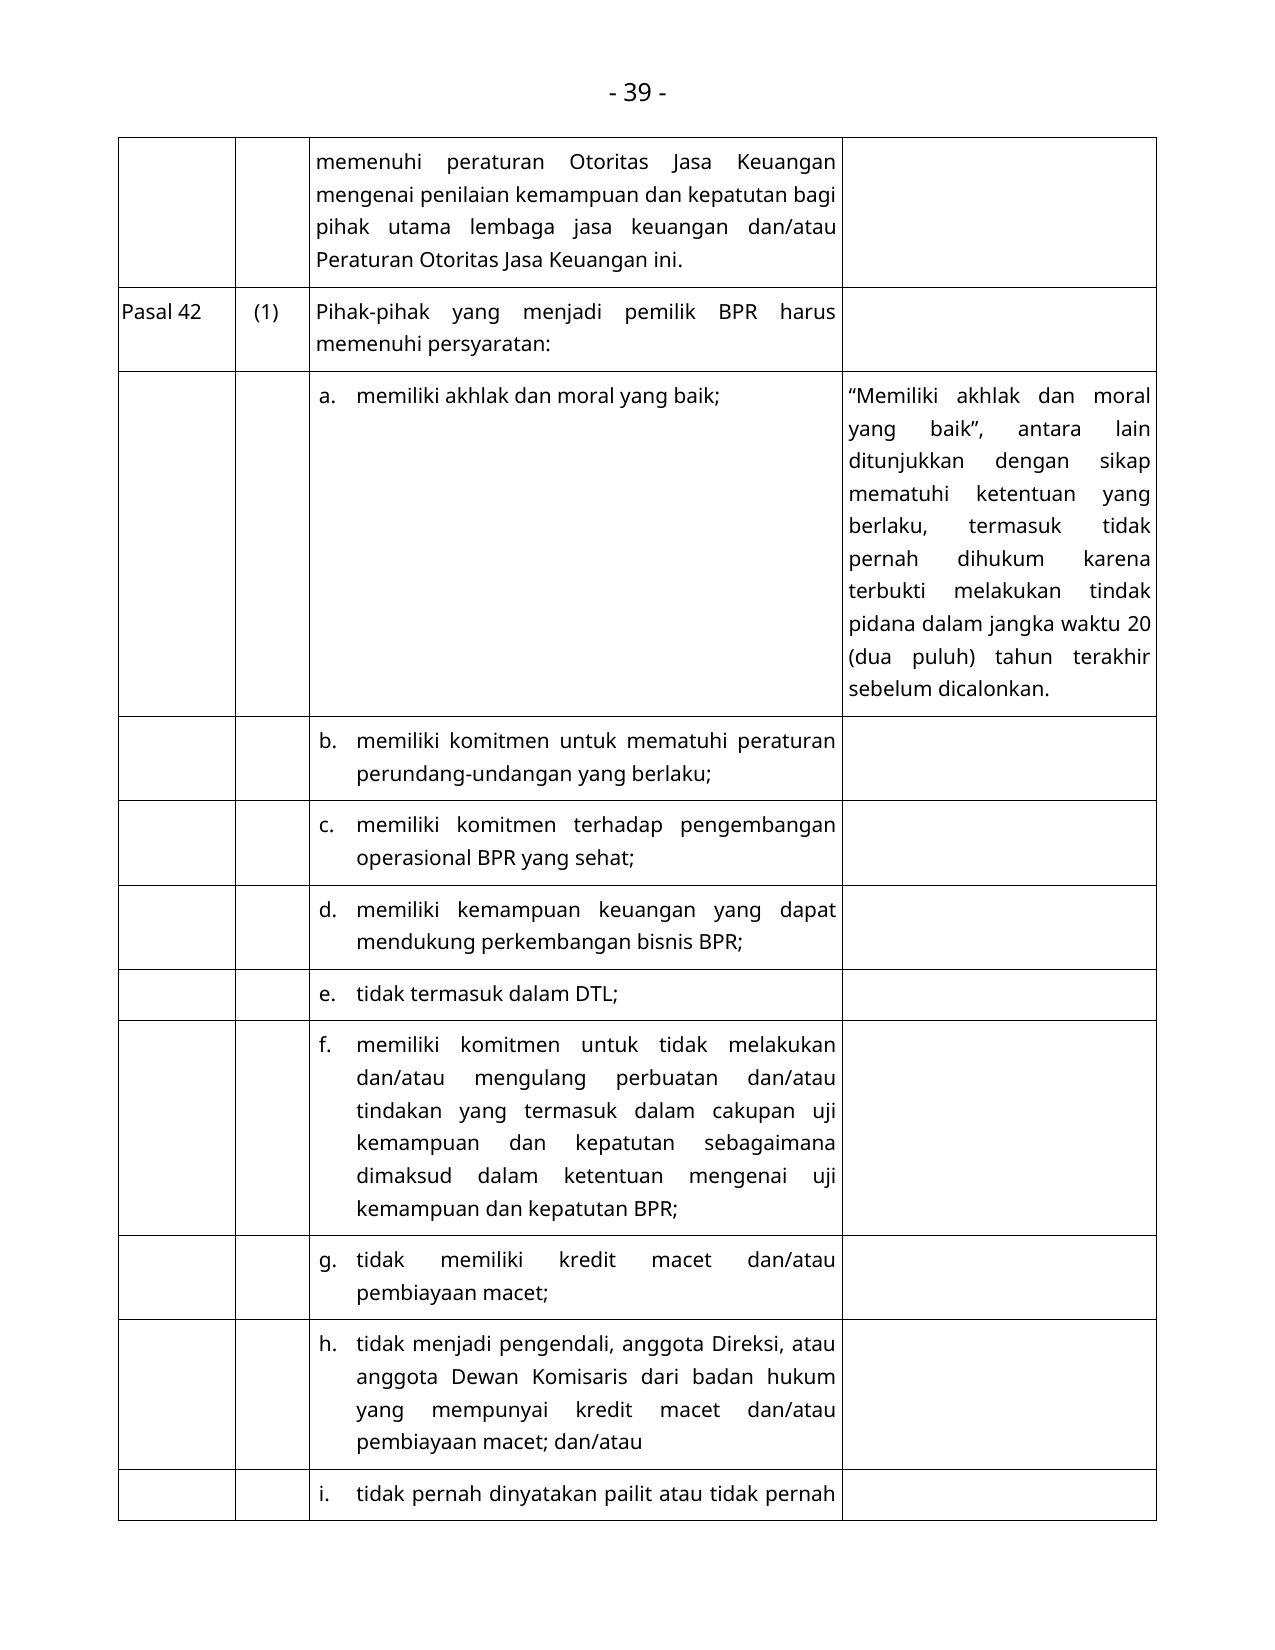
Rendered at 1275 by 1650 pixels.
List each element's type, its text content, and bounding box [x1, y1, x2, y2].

table_cell memiliki kemampuan keuangan yang dapat mendukung perkembangan bisnis BPR; [310, 886, 842, 969]
table_cell [843, 1470, 1156, 1520]
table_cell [310, 1470, 842, 1520]
table_cell tidak memiliki kredit macet dan/atau pembiayaan macet; [310, 1236, 842, 1319]
table_cell [843, 1236, 1156, 1319]
table_cell [119, 372, 235, 716]
table_cell [843, 1320, 1156, 1469]
table_cell [843, 886, 1156, 969]
table_cell [236, 1236, 309, 1319]
table_cell memiliki akhlak dan moral yang baik; [310, 372, 842, 716]
table_cell “Memiliki akhlak dan moral yang baik”, antara lain ditunjukkan dengan sikap mematuhi ketentuan yang berlaku, termasuk tidak pernah dihukum karena terbukti melakukan tindak pidana dalam jangka waktu 20 (dua puluh) tahun terakhir sebelum dicalonkan. [843, 372, 1156, 716]
table_cell [236, 970, 309, 1020]
table_cell [236, 138, 309, 287]
table_cell [236, 1470, 309, 1520]
table_cell [236, 886, 309, 969]
table_cell [843, 138, 1156, 287]
table_cell [119, 1021, 235, 1235]
table_cell memiliki komitmen untuk mematuhi peraturan perundang-undangan yang berlaku; [310, 717, 842, 800]
table_cell tidak termasuk dalam DTL; [310, 970, 842, 1020]
table_cell Pihak-pihak yang menjadi pemilik BPR harus memenuhi persyaratan: [310, 288, 842, 371]
table_cell [119, 1320, 235, 1469]
table_cell [843, 717, 1156, 800]
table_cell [310, 138, 842, 287]
table_cell memiliki komitmen terhadap pengembangan operasional BPR yang sehat; [310, 801, 842, 884]
table_cell [119, 970, 235, 1020]
table_cell [843, 288, 1156, 371]
table_cell [236, 288, 309, 371]
table_cell [119, 1470, 235, 1520]
table_cell [236, 372, 309, 716]
table_cell [236, 1021, 309, 1235]
table_cell [843, 801, 1156, 884]
table_cell [119, 288, 235, 371]
table_cell [236, 717, 309, 800]
table_cell [119, 801, 235, 884]
table_cell [119, 717, 235, 800]
table_cell [843, 1021, 1156, 1235]
table_cell [119, 1236, 235, 1319]
table_cell [119, 886, 235, 969]
table_cell tidak menjadi pengendali, anggota Direksi, atau anggota Dewan Komisaris dari badan hukum yang mempunyai kredit macet dan/atau pembiayaan macet; dan/atau [310, 1320, 842, 1469]
table_cell [236, 1320, 309, 1469]
table_cell [236, 801, 309, 884]
table_cell memiliki komitmen untuk tidak melakukan dan/atau mengulang perbuatan dan/atau tindakan yang termasuk dalam cakupan uji kemampuan dan kepatutan sebagaimana dimaksud dalam ketentuan mengenai uji kemampuan dan kepatutan BPR; [310, 1021, 842, 1235]
table_cell [843, 970, 1156, 1020]
table_cell [119, 138, 235, 287]
